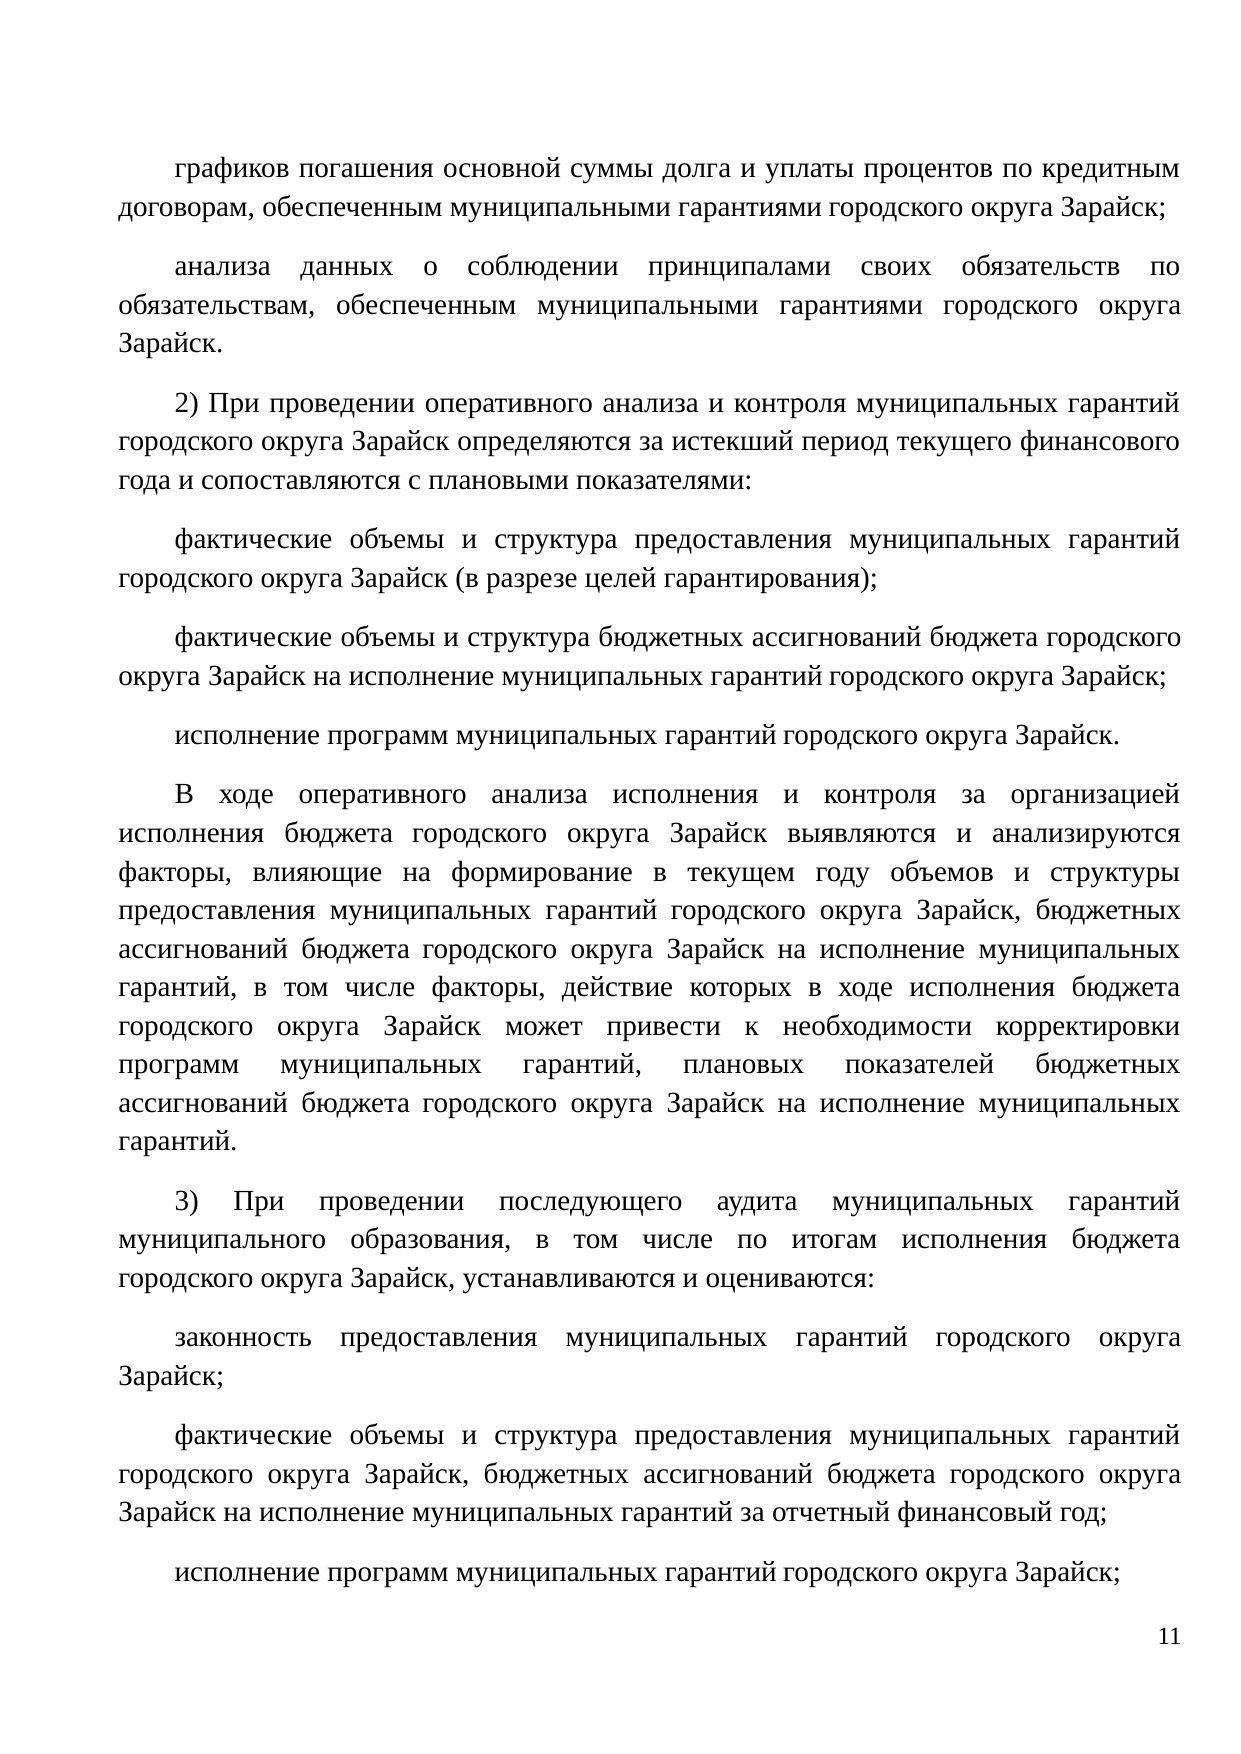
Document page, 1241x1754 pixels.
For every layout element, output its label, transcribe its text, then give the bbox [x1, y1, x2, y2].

text исполнение программ муниципальных гарантий городского округа Зарайск; [118, 1554, 1181, 1587]
text анализа данных о соблюдении принципалами своих обязательств по обязательствам, обеспеченным муниципальными гарантиями городского округа Зарайск. [118, 248, 1181, 359]
text графиков погашения основной суммы долга и уплаты процентов по кредитным договорам, обеспеченным муниципальными гарантиями городского округа Зарайск; [118, 151, 1181, 223]
text законность предоставления муниципальных гарантий городского округа Зарайск; [118, 1319, 1181, 1391]
text 2) При проведении оперативного анализа и контроля муниципальных гарантий городского округа Зарайск определяются за истекший период текущего финансового года и сопоставляются с плановыми показателями: [118, 385, 1181, 496]
text фактические объемы и структура предоставления муниципальных гарантий городского округа Зарайск, бюджетных ассигнований бюджета городского округа Зарайск на исполнение муниципальных гарантий за отчетный финансовый год; [118, 1417, 1181, 1528]
text исполнение программ муниципальных гарантий городского округа Зарайск. [118, 717, 1181, 751]
text фактические объемы и структура бюджетных ассигнований бюджета городского округа Зарайск на исполнение муниципальных гарантий городского округа Зарайск; [118, 619, 1181, 691]
text фактические объемы и структура предоставления муниципальных гарантий городского округа Зарайск (в разрезе целей гарантирования); [118, 521, 1181, 593]
text 3) При проведении последующего аудита муниципальных гарантий муниципального образования, в том числе по итогам исполнения бюджета городского округа Зарайск, устанавливаются и оцениваются: [118, 1183, 1181, 1293]
text В ходе оперативного анализа исполнения и контроля за организацией исполнения бюджета городского округа Зарайск выявляются и анализируются факторы, влияющие на формирование в текущем году объемов и структуры предоставления муниципальных гарантий городского округа Зарайск, бюджетных ассигнований бюджета городского округа Зарайск на исполнение муниципальных гарантий, в том числе факторы, действие которых в ходе исполнения бюджета городского округа Зарайск может привести к необходимости корректировки программ муниципальных гарантий, плановых показателей бюджетных ассигнований бюджета городского округа Зарайск на исполнение муниципальных гарантий. [118, 777, 1181, 1157]
